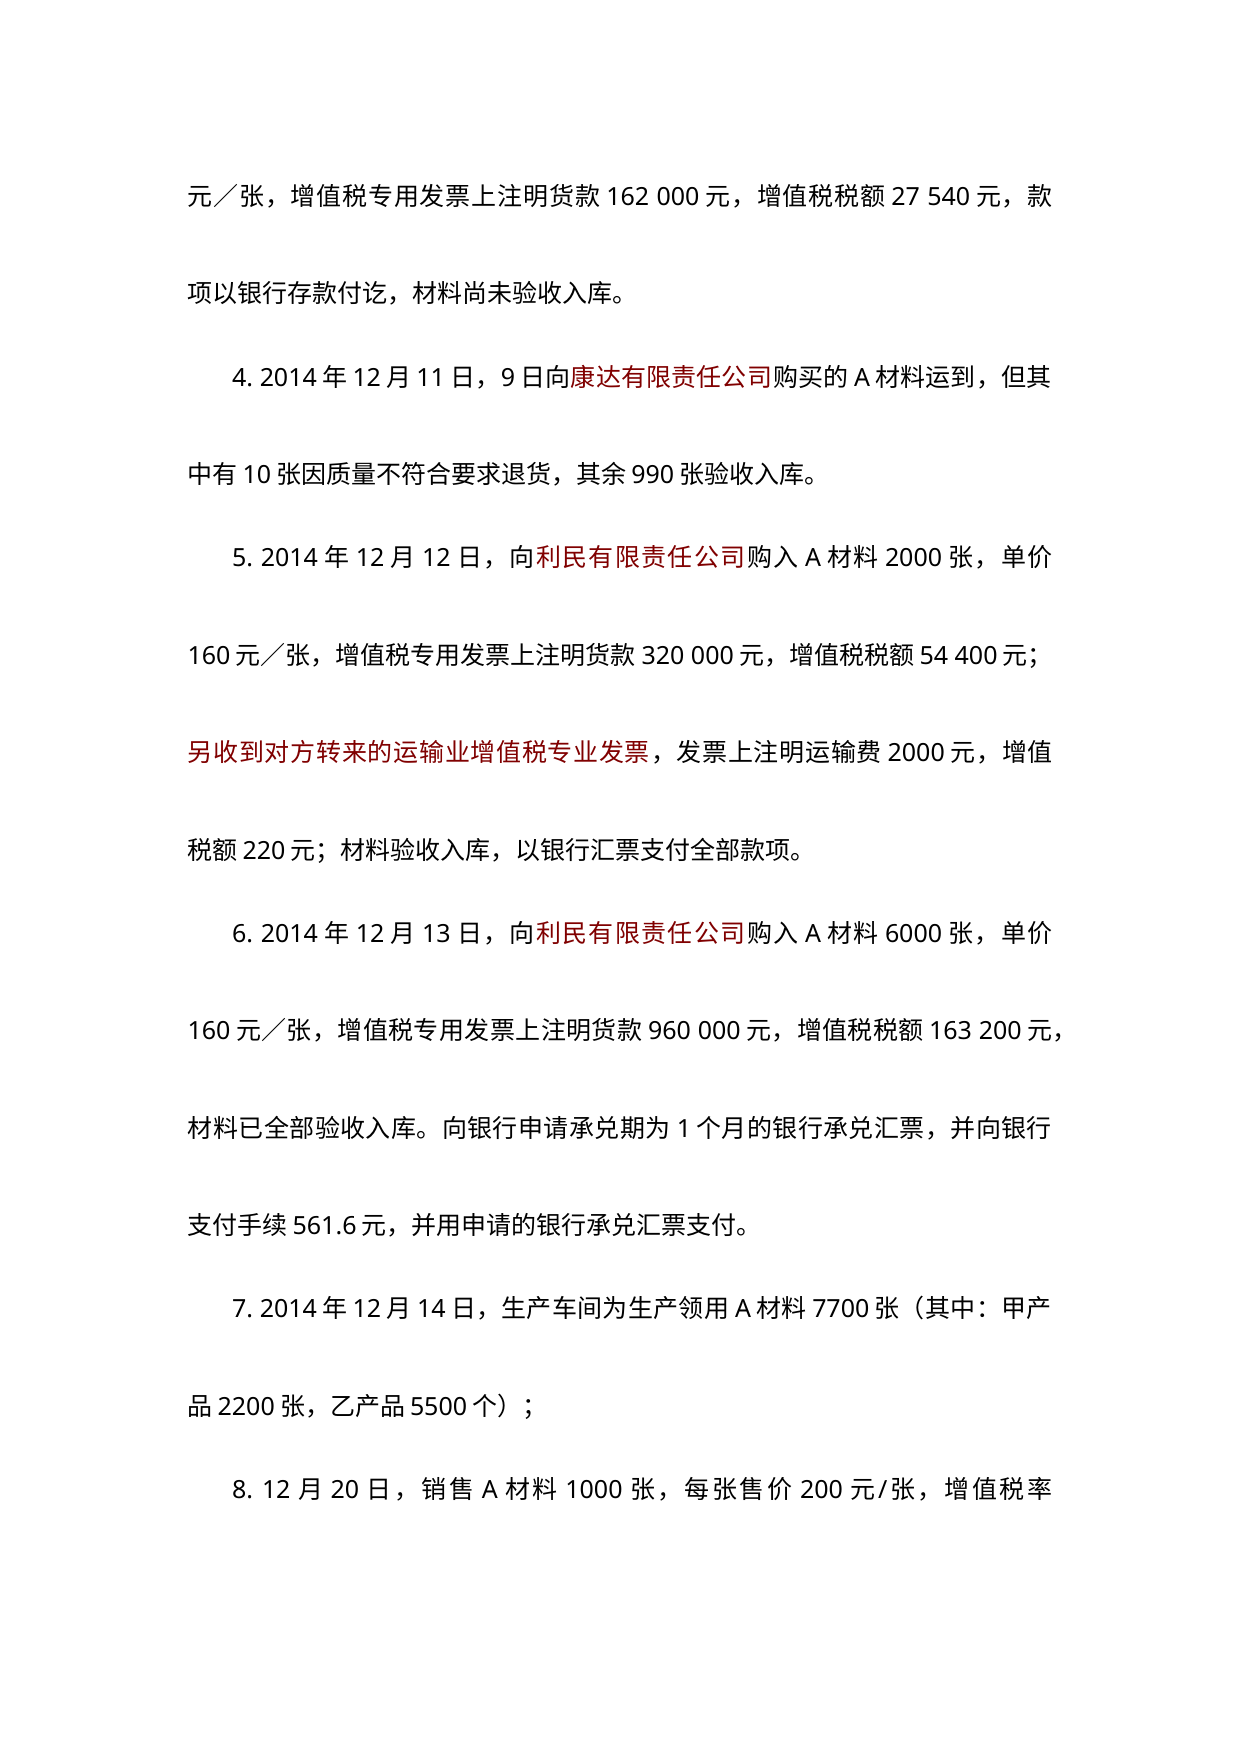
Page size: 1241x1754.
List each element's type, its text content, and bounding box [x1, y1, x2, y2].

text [187, 162, 1053, 324]
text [187, 1455, 1053, 1520]
text 4. 2014年12月11日，9日向康达有限责任公司购买的A材料运到，但其中有10张因质量不符合要求退货，其余990张验收入库。 [187, 343, 1053, 505]
text 5. 2014年12月12日，向利民有限责任公司购入A材料2000张，单价160元／张，增值税专用发票上注明货款320 000元，增值税税额54 400元；另收到对方转来的运输业增值税专业发票，发票上注明运输费2000元，增值税额220元；材料验收入库，以银行汇票支付全部款项。 [187, 523, 1053, 881]
text 7. 2014年12月14日，生产车间为生产领用A材料7700张（其中：甲产品2200张，乙产品5500个）； [187, 1274, 1053, 1437]
text 6. 2014年12月13日，向利民有限责任公司购入A材料6000张，单价160元／张，增值税专用发票上注明货款960 000元，增值税税额163 200元，材料已全部验收入库。向银行申请承兑期为1个月的银行承兑汇票，并向银行支付手续561.6元，并用申请的银行承兑汇票支付。 [187, 899, 1053, 1256]
